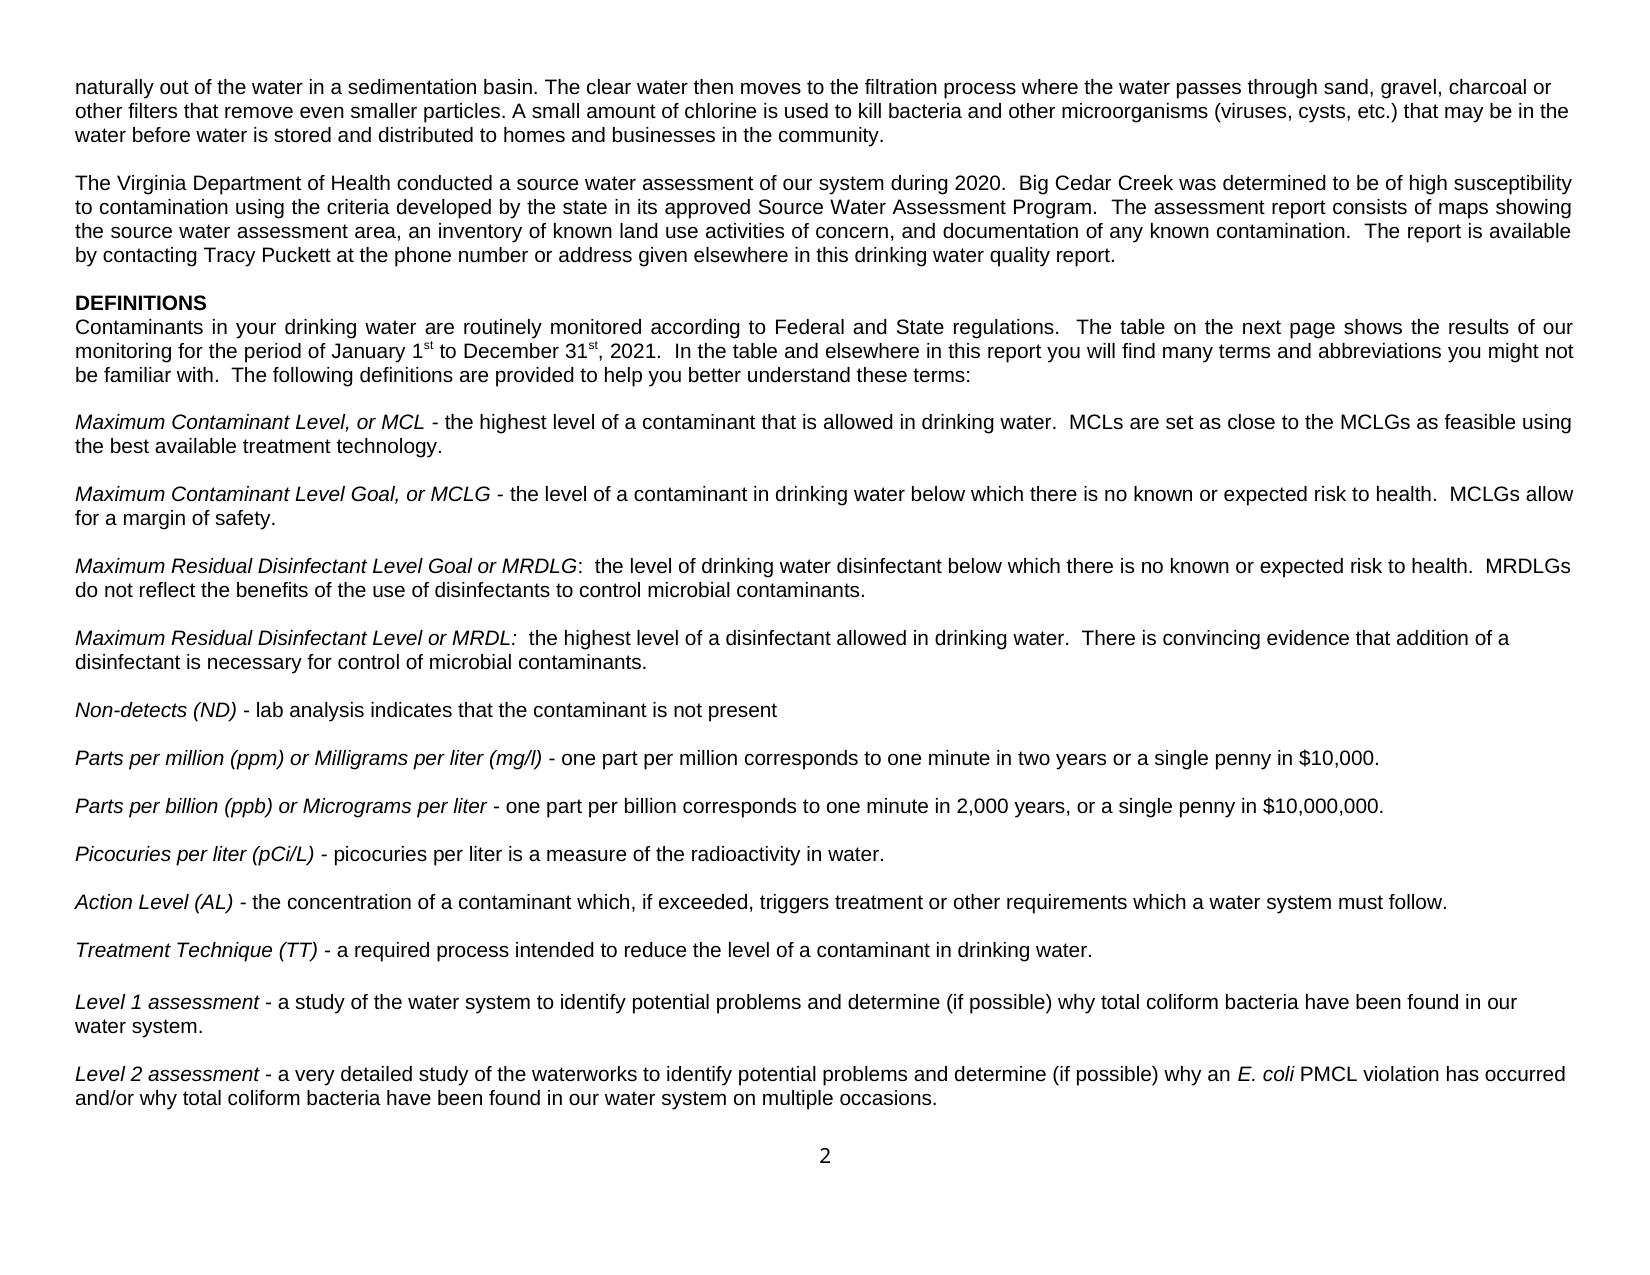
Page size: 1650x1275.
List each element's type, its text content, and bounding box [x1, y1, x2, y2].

text The Virginia Department of Health conducted a source water assessment of our system during 2020. Big Cedar Creek was determined to be of high susceptibility to contamination using the criteria developed by the state in its approved Source Water Assessment Program. The assessment report consists of maps showing the source water assessment area, an inventory of known land use activities of concern, and documentation of any known contamination. The report is available by contacting Tracy Puckett at the phone number or address given elsewhere in this drinking water quality report. [75, 171, 1575, 267]
text Maximum Residual Disinfectant Level or MRDL: the highest level of a disinfectant allowed in drinking water. There is convincing evidence that addition of a disinfectant is necessary for control of microbial contaminants. [75, 626, 1575, 674]
text Action Level (AL) - the concentration of a contaminant which, if exceeded, triggers treatment or other requirements which a water system must follow. [75, 889, 1575, 913]
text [75, 75, 1575, 147]
text Contaminants in your drinking water are routinely monitored according to Federal and State regulations. The table on the next page shows the results of our monitoring for the period of January 1st to December 31st, 2021. In the table and elsewhere in this report you will find many terms and abbreviations you might not be familiar with. The following definitions are provided to help you better understand these terms: [75, 314, 1575, 386]
text Parts per billion (ppb) or Micrograms per liter - one part per billion corresponds to one minute in 2,000 years, or a single penny in $10,000,000. [75, 794, 1575, 818]
text Treatment Technique (TT) - a required process intended to reduce the level of a contaminant in drinking water. [75, 937, 1575, 961]
text Maximum Residual Disinfectant Level Goal or MRDLG: the level of drinking water disinfectant below which there is no known or expected risk to health. MRDLGs do not reflect the benefits of the use of disinfectants to control microbial contaminants. [75, 554, 1575, 602]
text Level 1 assessment - a study of the water system to identify potential problems and determine (if possible) why total coliform bacteria have been found in our water system. [75, 990, 1575, 1038]
subtitle DEFINITIONS [75, 291, 1575, 314]
text Picocuries per liter (pCi/L) - picocuries per liter is a measure of the radioactivity in water. [75, 842, 1575, 866]
text Level 2 assessment - a very detailed study of the waterworks to identify potential problems and determine (if possible) why an E. coli PMCL violation has occurred and/or why total coliform bacteria have been found in our water system on multiple occasions. [75, 1062, 1575, 1110]
text Maximum Contaminant Level, or MCL - the highest level of a contaminant that is allowed in drinking water. MCLs are set as close to the MCLGs as feasible using the best available treatment technology. [75, 410, 1575, 458]
text Parts per million (ppm) or Milligrams per liter (mg/l) - one part per million corresponds to one minute in two years or a single penny in $10,000. [75, 746, 1575, 770]
text Maximum Contaminant Level Goal, or MCLG - the level of a contaminant in drinking water below which there is no known or expected risk to health. MCLGs allow for a margin of safety. [75, 482, 1575, 530]
text Non-detects (ND) - lab analysis indicates that the contaminant is not present [75, 698, 1575, 722]
